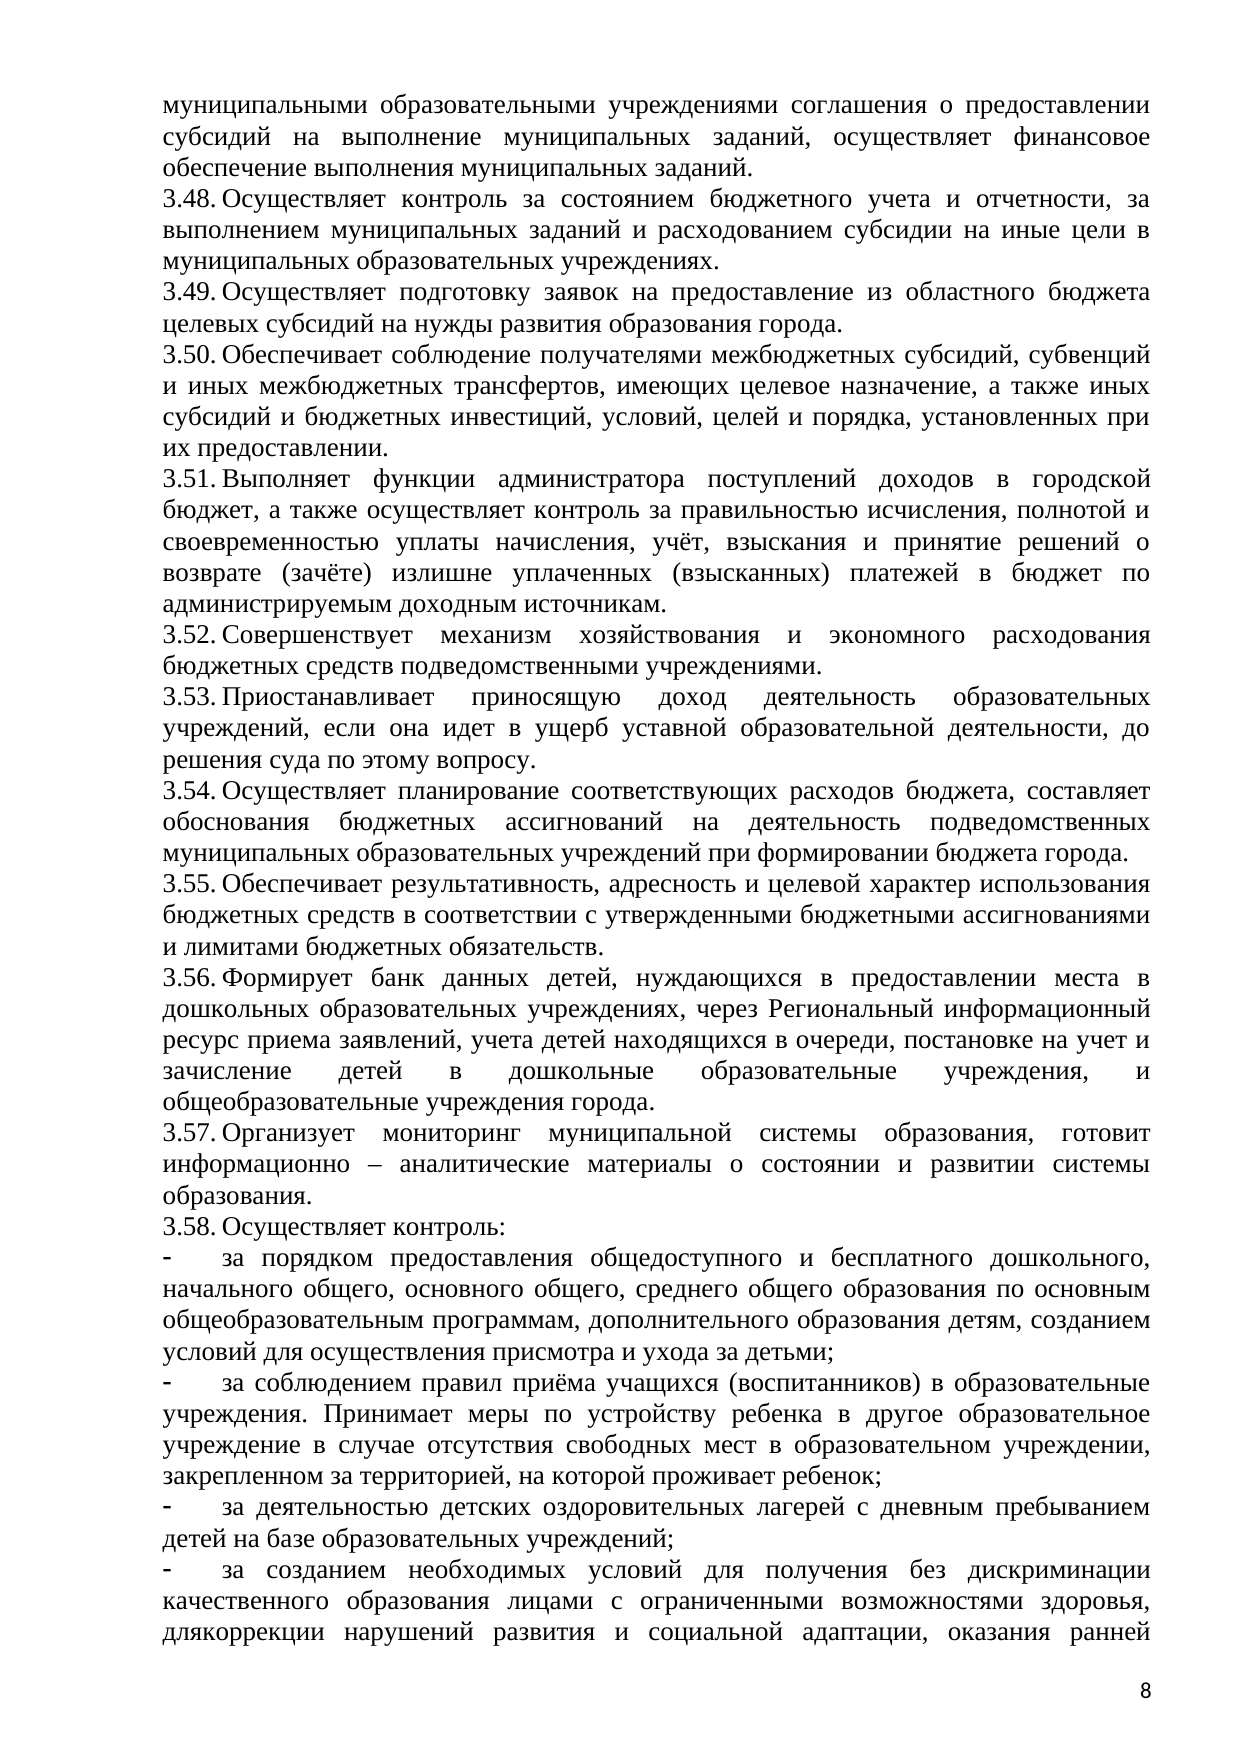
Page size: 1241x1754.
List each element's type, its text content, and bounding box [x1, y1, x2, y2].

list Осуществляет контроль: [162, 1210, 1152, 1241]
list за соблюдением правил приёма учащихся (воспитанников) в образовательные учреждения. Принимает меры по устройству ребенка в другое образовательное учреждение в случае отсутствия свободных мест в образовательном учреждении, закрепленном за территорией, на которой проживает ребенок; [162, 1366, 1152, 1490]
list Формирует банк данных детей, нуждающихся в предоставлении места в дошкольных образовательных учреждениях, через Региональный информационный ресурс приема заявлений, учета детей находящихся в очереди, постановке на учет и зачисление детей в дошкольные образовательные учреждения, и общеобразовательные учреждения города. [162, 961, 1152, 1116]
list за деятельностью детских оздоровительных лагерей с дневным пребыванием детей на базе образовательных учреждений; [162, 1490, 1152, 1553]
list Организует мониторинг муниципальной системы образования, готовит информационно – аналитические материалы о состоянии и развитии системы образования. [162, 1116, 1152, 1210]
list Осуществляет контроль за состоянием бюджетного учета и отчетности, за выполнением муниципальных заданий и расходованием субсидии на иные цели в муниципальных образовательных учреждениях. [162, 182, 1152, 276]
list Осуществляет подготовку заявок на предоставление из областного бюджета целевых субсидий на нужды развития образования города. [162, 276, 1152, 338]
list Осуществляет планирование соответствующих расходов бюджета, составляет обоснования бюджетных ассигнований на деятельность подведомственных муниципальных образовательных учреждений при формировании бюджета города. [162, 774, 1152, 867]
list Приостанавливает приносящую доход деятельность образовательных учреждений, если она идет в ущерб уставной образовательной деятельности, до решения суда по этому вопросу. [162, 680, 1152, 774]
list Совершенствует механизм хозяйствования и экономного расходования бюджетных средств подведомственными учреждениями. [162, 618, 1152, 680]
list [162, 1553, 1152, 1646]
list Выполняет функции администратора поступлений доходов в городской бюджет, а также осуществляет контроль за правильностью исчисления, полнотой и своевременностью уплаты начисления, учёт, взыскания и принятие решений о возврате (зачёте) излишне уплаченных (взысканных) платежей в бюджет по администрируемым доходным источникам. [162, 462, 1152, 618]
list Обеспечивает соблюдение получателями межбюджетных субсидий, субвенций и иных межбюджетных трансфертов, имеющих целевое назначение, а также иных субсидий и бюджетных инвестиций, условий, целей и порядка, установленных при их предоставлении. [162, 338, 1152, 462]
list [162, 89, 1152, 182]
list за порядком предоставления общедоступного и бесплатного дошкольного, начального общего, основного общего, среднего общего образования по основным общеобразовательным программам, дополнительного образования детям, созданием условий для осуществления присмотра и ухода за детьми; [162, 1241, 1152, 1366]
list Обеспечивает результативность, адресность и целевой характер использования бюджетных средств в соответствии с утвержденными бюджетными ассигнованиями и лимитами бюджетных обязательств. [162, 867, 1152, 961]
